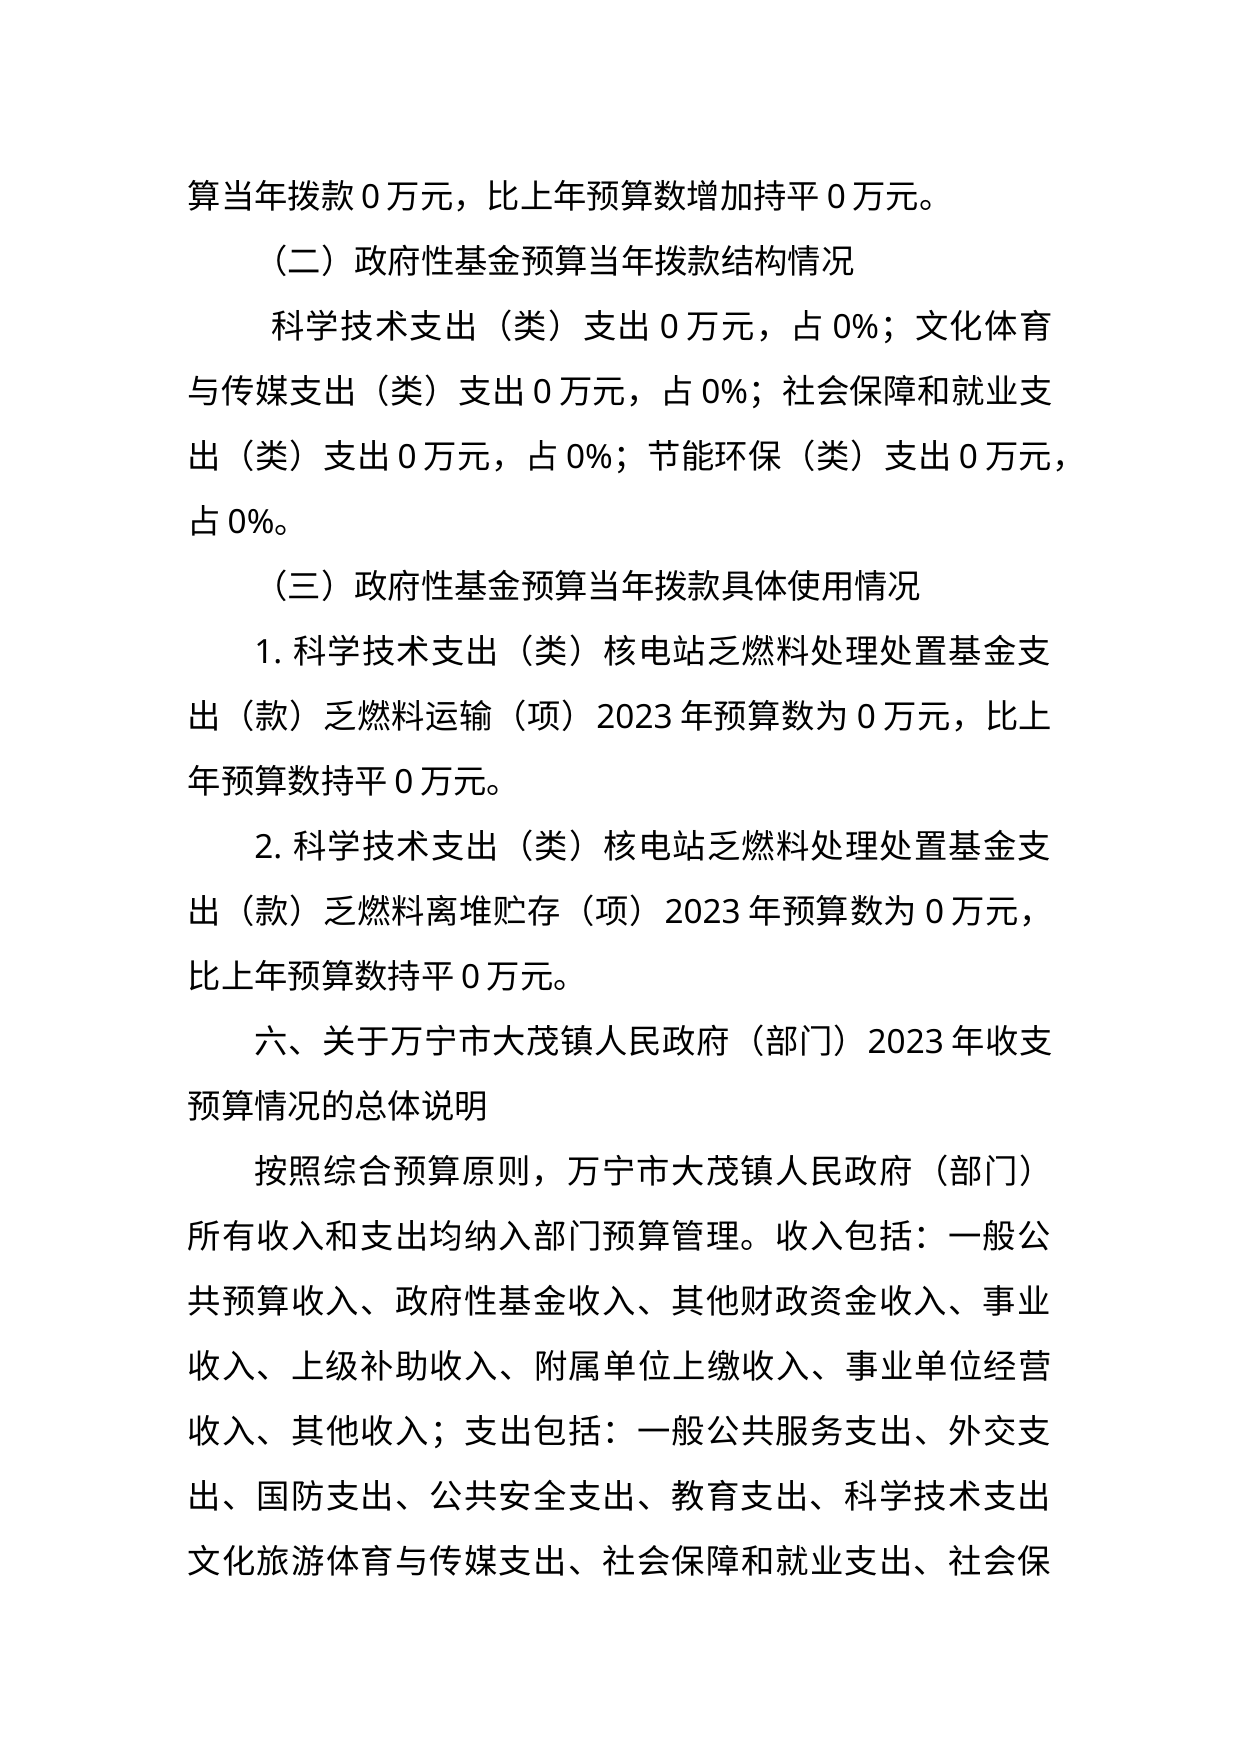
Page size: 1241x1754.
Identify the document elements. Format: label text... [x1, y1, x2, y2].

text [187, 162, 1053, 227]
text （三）政府性基金预算当年拨款具体使用情况 [187, 552, 1053, 617]
text （二）政府性基金预算当年拨款结构情况 [187, 227, 1053, 292]
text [187, 1137, 1053, 1592]
text 1. 科学技术支出（类）核电站乏燃料处理处置基金支出（款）乏燃料运输（项）2023年预算数为0万元，比上年预算数持平0万元。 [187, 617, 1053, 812]
text 六、关于万宁市大茂镇人民政府（部门）2023年收支预算情况的总体说明 [187, 1007, 1053, 1137]
text 科学技术支出（类）支出0万元，占0%；文化体育与传媒支出（类）支出0万元，占0%；社会保障和就业支出（类）支出0万元，占0%；节能环保（类）支出0万元，占0%。 [187, 292, 1053, 552]
text 2. 科学技术支出（类）核电站乏燃料处理处置基金支出（款）乏燃料离堆贮存（项）2023年预算数为0万元，比上年预算数持平0万元。 [187, 812, 1053, 1007]
